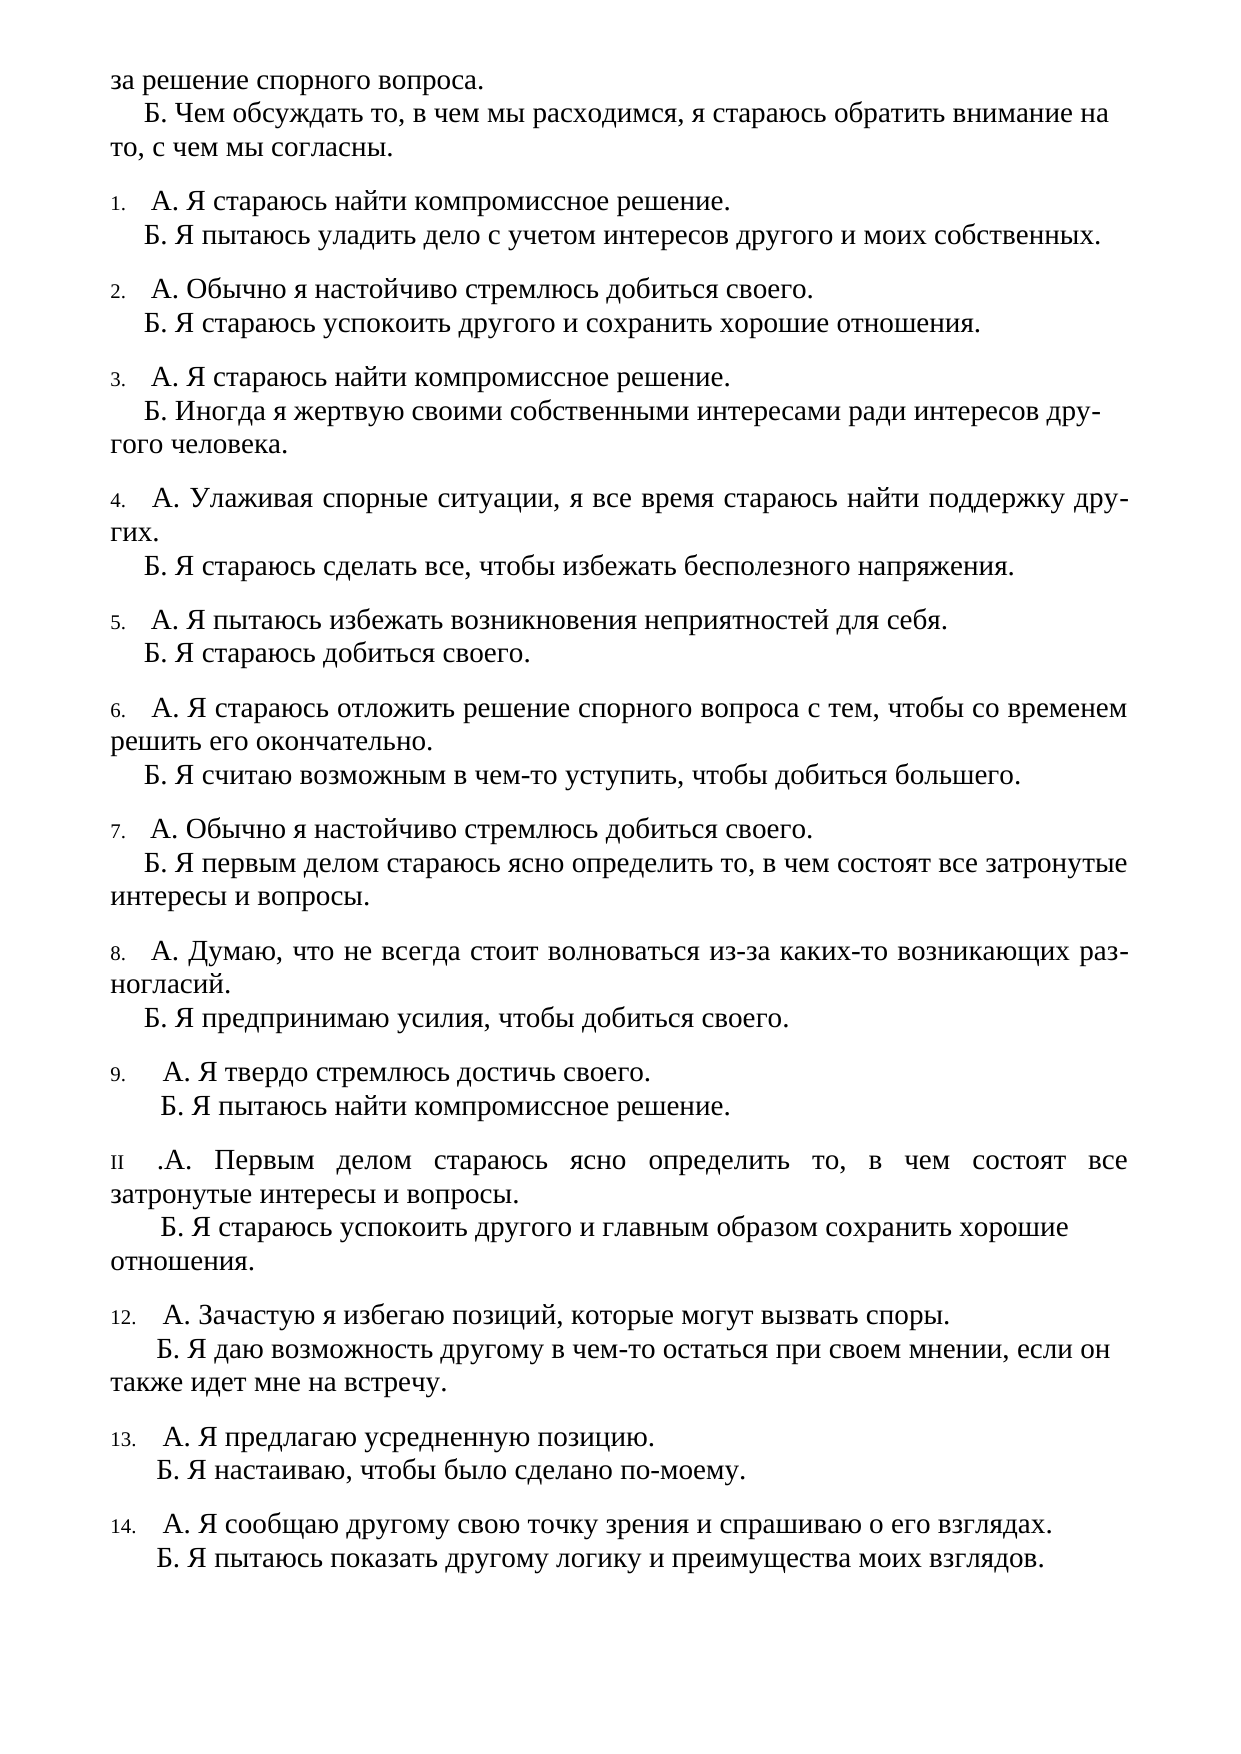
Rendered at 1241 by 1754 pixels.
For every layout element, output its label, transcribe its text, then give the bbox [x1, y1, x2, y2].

text Б. Я стараюсь добиться своего. [143, 636, 1129, 669]
text Б. Я пытаюсь найти компромиссное решение. [110, 1088, 1129, 1122]
list А. Я пытаюсь избежать возникновения неприятностей для себя. [110, 602, 1129, 636]
text Б. Я стараюсь сделать все, чтобы избежать бесполезного напряжения. [143, 548, 1129, 582]
list А. Я стараюсь найти компромиссное решение. [110, 359, 1129, 393]
text Б. Я пытаюсь показать другому логику и преимущества моих взглядов. [110, 1541, 1129, 1574]
list А. Я стараюсь отложить решение спорного вопроса с тем, чтобы со временем решить его окончательно. [110, 690, 1129, 757]
list А. Думаю, что не всегда стоит волноваться из-за каких-то возникающих разногласий. [110, 933, 1129, 1000]
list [110, 62, 1129, 96]
text Б. Я первым делом стараюсь ясно определить то, в чем состоят все затронутые интересы и вопросы. [110, 845, 1129, 912]
list А. Улаживая спорные ситуации, я все время стараюсь найти поддержку других. [110, 481, 1129, 548]
list .А. Первым делом стараюсь ясно определить то, в чем состоят все затронутые интересы и вопросы. [110, 1143, 1129, 1210]
list А. Я сообщаю другому свою точку зрения и спрашиваю о его взглядах. [110, 1507, 1129, 1541]
text Б. Я стараюсь успокоить другого и главным образом сохранить хорошие отношения. [110, 1210, 1129, 1277]
text Б. Я настаиваю, чтобы было сделано по-моему. [110, 1453, 1129, 1486]
list А. Зачастую я избегаю позиций, которые могут вызвать споры. [110, 1298, 1129, 1331]
text Б. Я предпринимаю усилия, чтобы добиться своего. [143, 1000, 1129, 1034]
list А. Я твердо стремлюсь достичь своего. [110, 1055, 1129, 1088]
list А. Обычно я настойчиво стремлюсь добиться своего. [110, 812, 1129, 845]
text Б. Я пытаюсь уладить дело с учетом интересов другого и моих собственных. [143, 217, 1129, 251]
text Б. Я даю возможность другому в чем-то остаться при своем мнении, если он также идет мне на встречу. [110, 1331, 1129, 1398]
text Б. Чем обсуждать то, в чем мы расходимся, я стараюсь обратить внимание на то, с чем мы согласны. [110, 96, 1129, 163]
list А. Обычно я настойчиво стремлюсь добиться своего. [110, 272, 1129, 305]
list А. Я предлагаю усредненную позицию. [110, 1419, 1129, 1453]
list А. Я стараюсь найти компромиссное решение. [110, 184, 1129, 217]
text Б. Я считаю возможным в чем-то уступить, чтобы добиться большего. [143, 757, 1129, 791]
text Б. Я стараюсь успокоить другого и сохранить хорошие отношения. [143, 305, 1129, 339]
text Б. Иногда я жертвую своими собственными интересами ради интересов другого человека. [110, 393, 1129, 460]
